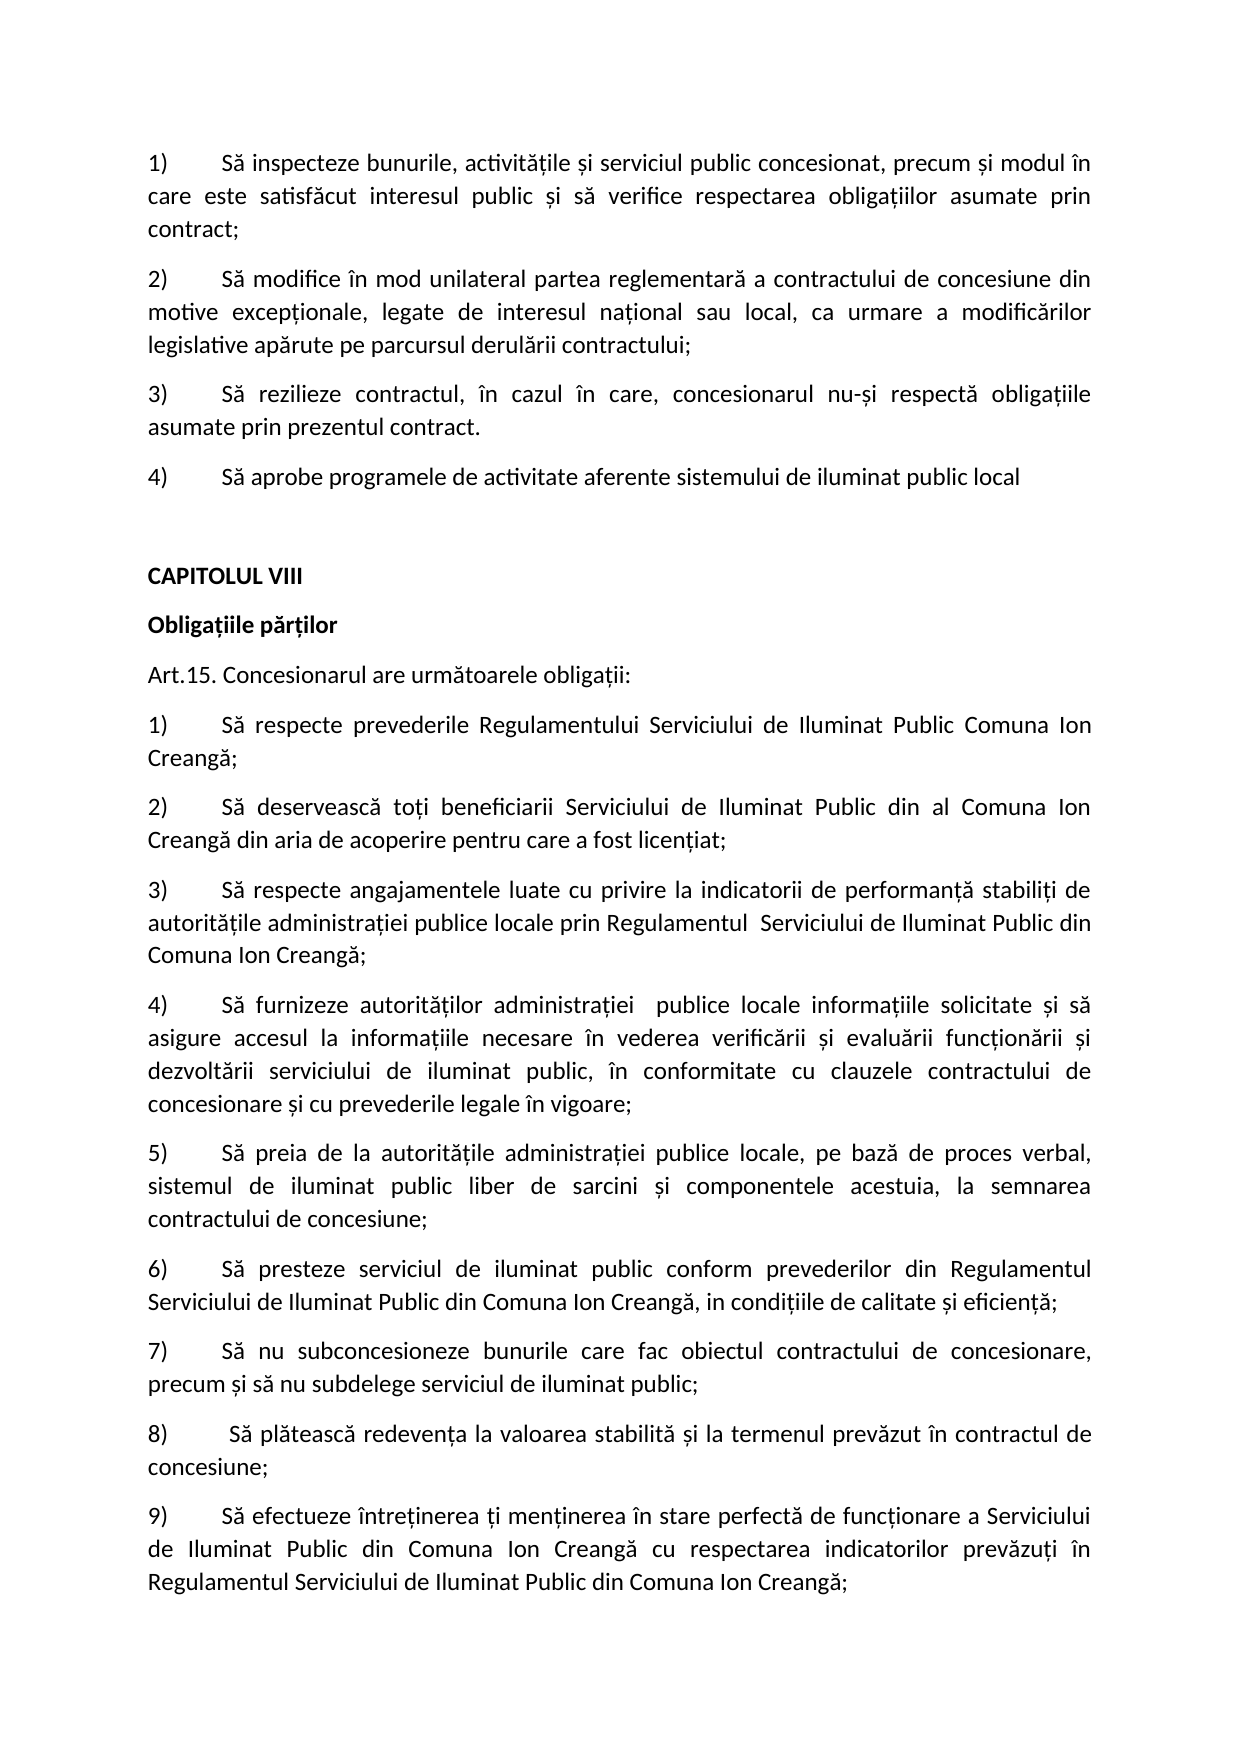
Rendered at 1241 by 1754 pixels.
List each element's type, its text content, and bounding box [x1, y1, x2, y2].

text 2) Să deservească toți beneficiarii Serviciului de Iluminat Public din al Comuna Ion Creangă din aria de acoperire pentru care a fost licențiat; [148, 791, 1093, 855]
text 4) Să furnizeze autorităților administrației publice locale informațiile solicitate și să asigure accesul la informațiile necesare în vederea verificării și evaluării funcționării și dezvoltării serviciului de iluminat public, în conformitate cu clauzele contractului de concesionare și cu prevederile legale în vigoare; [148, 989, 1093, 1118]
text 1) Să inspecteze bunurile, activitățile și serviciul public concesionat, precum și modul în care este satisfăcut interesul public și să verifice respectarea obligațiilor asumate prin contract; [148, 148, 1093, 244]
text 2) Să modifice în mod unilateral partea reglementară a contractului de concesiune din motive excepționale, legate de interesul național sau local, ca urmare a modificărilor legislative apărute pe parcursul derulării contractului; [148, 263, 1093, 359]
text Art.15. Concesionarul are următoarele obligații: [148, 659, 1093, 690]
text 6) Să presteze serviciul de iluminat public conform prevederilor din Regulamentul Serviciului de Iluminat Public din Comuna Ion Creangă, in condițiile de calitate și eficiență; [148, 1253, 1093, 1316]
text 4) Să aprobe programele de activitate aferente sistemului de iluminat public local [148, 461, 1093, 491]
text 8) Să plătească redevența la valoarea stabilită și la termenul prevăzut în contractul de concesiune; [148, 1418, 1093, 1481]
text 1) Să respecte prevederile Regulamentului Serviciului de Iluminat Public Comuna Ion Creangă; [148, 709, 1093, 772]
text 3) Să respecte angajamentele luate cu privire la indicatorii de performanță stabiliți de autoritățile administrației publice locale prin Regulamentul Serviciului de Iluminat Public din Comuna Ion Creangă; [148, 874, 1093, 970]
text 5) Să preia de la autoritățile administrației publice locale, pe bază de proces verbal, sistemul de iluminat public liber de sarcini și componentele acestuia, la semnarea contractului de concesiune; [148, 1138, 1093, 1234]
text 3) Să rezilieze contractul, în cazul în care, concesionarul nu-și respectă obligațiile asumate prin prezentul contract. [148, 378, 1093, 442]
text 7) Să nu subconcesioneze bunurile care fac obiectul contractului de concesionare, precum și să nu subdelege serviciul de iluminat public; [148, 1336, 1093, 1399]
text 9) Să efectueze întreținerea ți menținerea în stare perfectă de funcționare a Serviciului de Iluminat Public din Comuna Ion Creangă cu respectarea indicatorilor prevăzuți în Regulamentul Serviciului de Iluminat Public din Comuna Ion Creangă; [148, 1501, 1093, 1597]
text CAPITOLUL VIII [148, 560, 1093, 591]
text Obligațiile părților [148, 610, 1093, 640]
